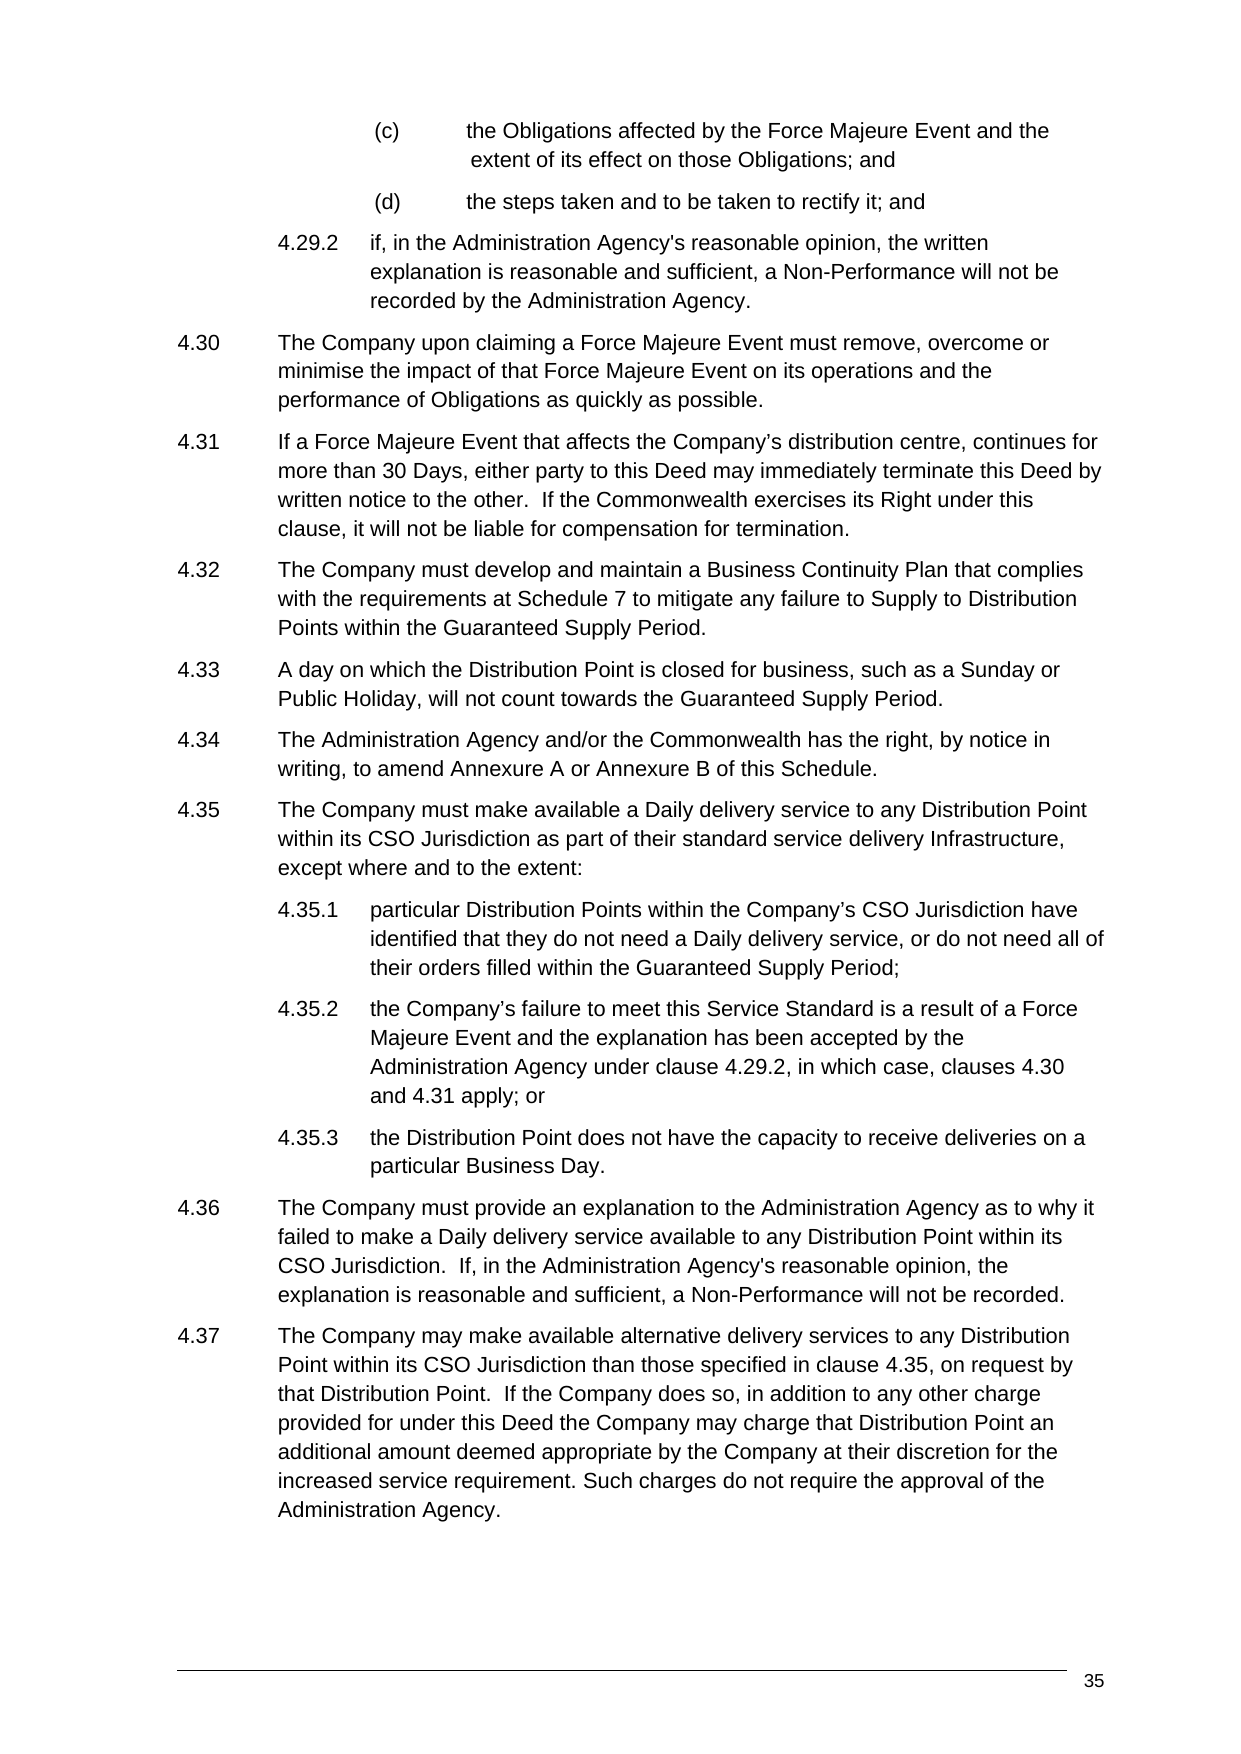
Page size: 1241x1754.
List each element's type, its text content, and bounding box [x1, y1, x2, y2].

text the Obligations affected by the Force Majeure Event and the extent of its effect on those Obligations; and [374, 118, 1104, 172]
text The Company upon claiming a Force Majeure Event must remove, overcome or minimise the impact of that Force Majeure Event on its operations and the performance of Obligations as quickly as possible. [177, 329, 1104, 412]
text the steps taken and to be taken to rectify it; and [374, 188, 1104, 214]
text The Company must develop and maintain a Business Continuity Plan that complies with the requirements at Schedule 7 to mitigate any failure to Supply to Distribution Points within the Guaranteed Supply Period. [177, 557, 1104, 640]
text particular Distribution Points within the Company’s CSO Jurisdiction have identified that they do not need a Daily delivery service, or do not need all of their orders filled within the Guaranteed Supply Period; [278, 897, 1104, 980]
text A day on which the Distribution Point is closed for business, such as a Sunday or Public Holiday, will not count towards the Guaranteed Supply Period. [177, 656, 1104, 711]
text The Company may make available alternative delivery services to any Distribution Point within its CSO Jurisdiction than those specified in clause 4.35, on request by that Distribution Point. If the Company does so, in addition to any other charge provided for under this Deed the Company may charge that Distribution Point an additional amount deemed appropriate by the Company at their discretion for the increased service requirement. Such charges do not require the approval of the Administration Agency. [177, 1323, 1104, 1522]
text if, in the Administration Agency's reasonable opinion, the written explanation is reasonable and sufficient, a Non-Performance will not be recorded by the Administration Agency. [278, 230, 1104, 313]
text The Administration Agency and/or the Commonwealth has the right, by notice in writing, to amend Annexure A or Annexure B of this Schedule. [177, 727, 1104, 781]
text the Company’s failure to meet this Service Standard is a result of a Force Majeure Event and the explanation has been accepted by the Administration Agency under clause 4.29.2, in which case, clauses 4.30 and 4.31 apply; or [278, 996, 1104, 1108]
text If a Force Majeure Event that affects the Company’s distribution centre, continues for more than 30 Days, either party to this Deed may immediately terminate this Deed by written notice to the other. If the Commonwealth exercises its Right under this clause, it will not be liable for compensation for termination. [177, 429, 1104, 541]
text The Company must provide an explanation to the Administration Agency as to why it failed to make a Daily delivery service available to any Distribution Point within its CSO Jurisdiction. If, in the Administration Agency's reasonable opinion, the explanation is reasonable and sufficient, a Non-Performance will not be recorded. [177, 1195, 1104, 1307]
text The Company must make available a Daily delivery service to any Distribution Point within its CSO Jurisdiction as part of their standard service delivery Infrastructure, except where and to the extent: [177, 797, 1104, 880]
text the Distribution Point does not have the capacity to receive deliveries on a particular Business Day. [278, 1124, 1104, 1178]
